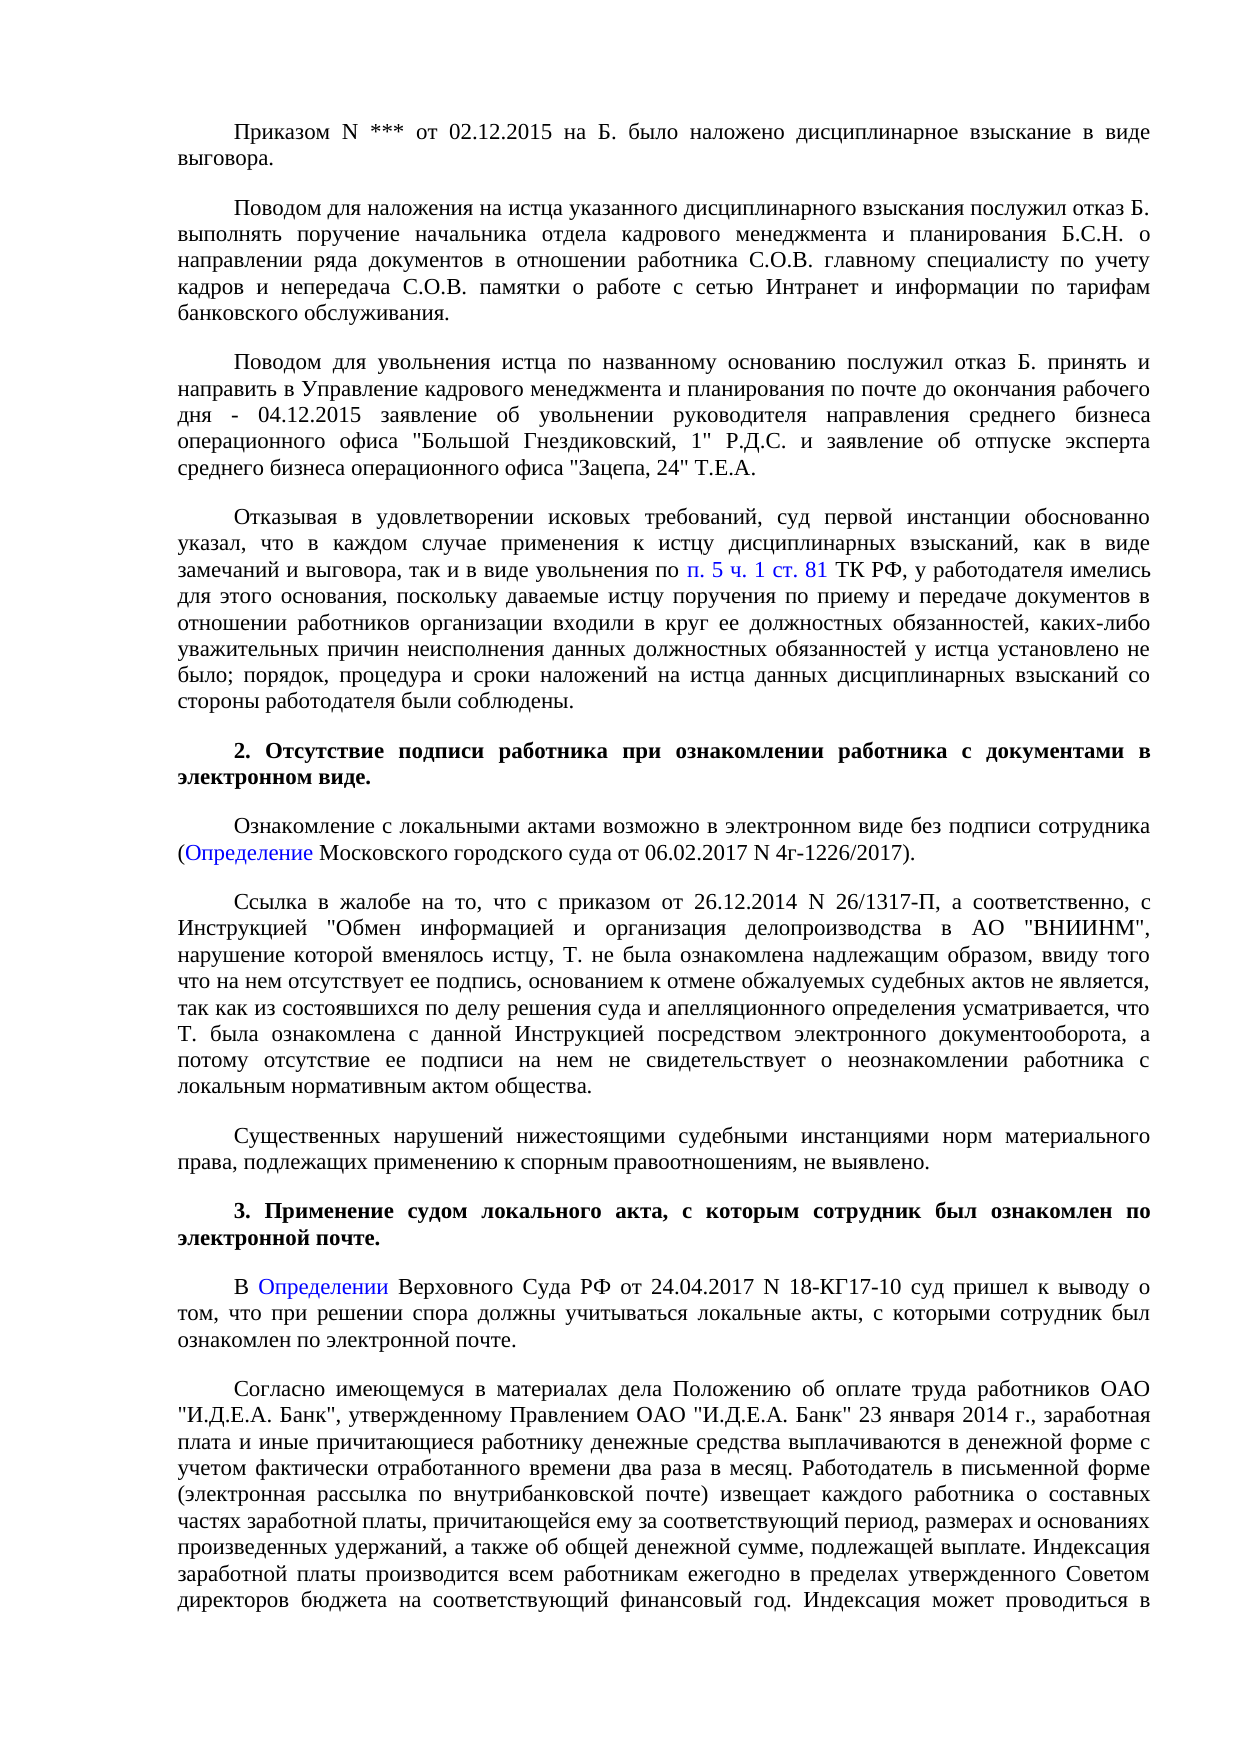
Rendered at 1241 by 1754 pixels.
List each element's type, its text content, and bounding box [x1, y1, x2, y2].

text 3. Применение судом локального акта, с которым сотрудник был ознакомлен по электронной почте. [177, 1197, 1152, 1250]
text В Определении Верховного Суда РФ от 24.04.2017 N 18-КГ17-10 суд пришел к выводу о том, что при решении спора должны учитываться локальные акты, с которыми сотрудник был ознакомлен по электронной почте. [177, 1273, 1152, 1352]
text Ознакомление с локальными актами возможно в электронном виде без подписи сотрудника (Определение Московского городского суда от 06.02.2017 N 4г-1226/2017). [177, 812, 1152, 865]
text Ссылка в жалобе на то, что с приказом от 26.12.2014 N 26/1317-П, а соответственно, с Инструкцией "Обмен информацией и организация делопроизводства в АО "ВНИИНМ", нарушение которой вменялось истцу, Т. не была ознакомлена надлежащим образом, ввиду того что на нем отсутствует ее подпись, основанием к отмене обжалуемых судебных актов не является, так как из состоявшихся по делу решения суда и апелляционного определения усматривается, что Т. была ознакомлена с данной Инструкцией посредством электронного документооборота, а потому отсутствие ее подписи на нем не свидетельствует о неознакомлении работника с локальным нормативным актом общества. [177, 888, 1152, 1099]
text Приказом N *** от 02.12.2015 на Б. было наложено дисциплинарное взыскание в виде выговора. [177, 118, 1152, 171]
text Поводом для увольнения истца по названному основанию послужил отказ Б. принять и направить в Управление кадрового менеджмента и планирования по почте до окончания рабочего дня - 04.12.2015 заявление об увольнении руководителя направления среднего бизнеса операционного офиса "Большой Гнездиковский, 1" Р.Д.С. и заявление об отпуске эксперта среднего бизнеса операционного офиса "Зацепа, 24" Т.Е.А. [177, 348, 1152, 480]
text Существенных нарушений нижестоящими судебными инстанциями норм материального права, подлежащих применению к спорным правоотношениям, не выявлено. [177, 1122, 1152, 1174]
text Поводом для наложения на истца указанного дисциплинарного взыскания послужил отказ Б. выполнять поручение начальника отдела кадрового менеджмента и планирования Б.С.Н. о направлении ряда документов в отношении работника С.О.В. главному специалисту по учету кадров и непередача С.О.В. памятки о работе с сетью Интранет и информации по тарифам банковского обслуживания. [177, 194, 1152, 326]
text 2. Отсутствие подписи работника при ознакомлении работника с документами в электронном виде. [177, 737, 1152, 789]
text Отказывая в удовлетворении исковых требований, суд первой инстанции обоснованно указал, что в каждом случае применения к истцу дисциплинарных взысканий, как в виде замечаний и выговора, так и в виде увольнения по п. 5 ч. 1 ст. 81 ТК РФ, у работодателя имелись для этого основания, поскольку даваемые истцу поручения по приему и передаче документов в отношении работников организации входили в круг ее должностных обязанностей, каких-либо уважительных причин неисполнения данных должностных обязанностей у истца установлено не было; порядок, процедура и сроки наложений на истца данных дисциплинарных взысканий со стороны работодателя были соблюдены. [177, 503, 1152, 714]
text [177, 1375, 1152, 1612]
